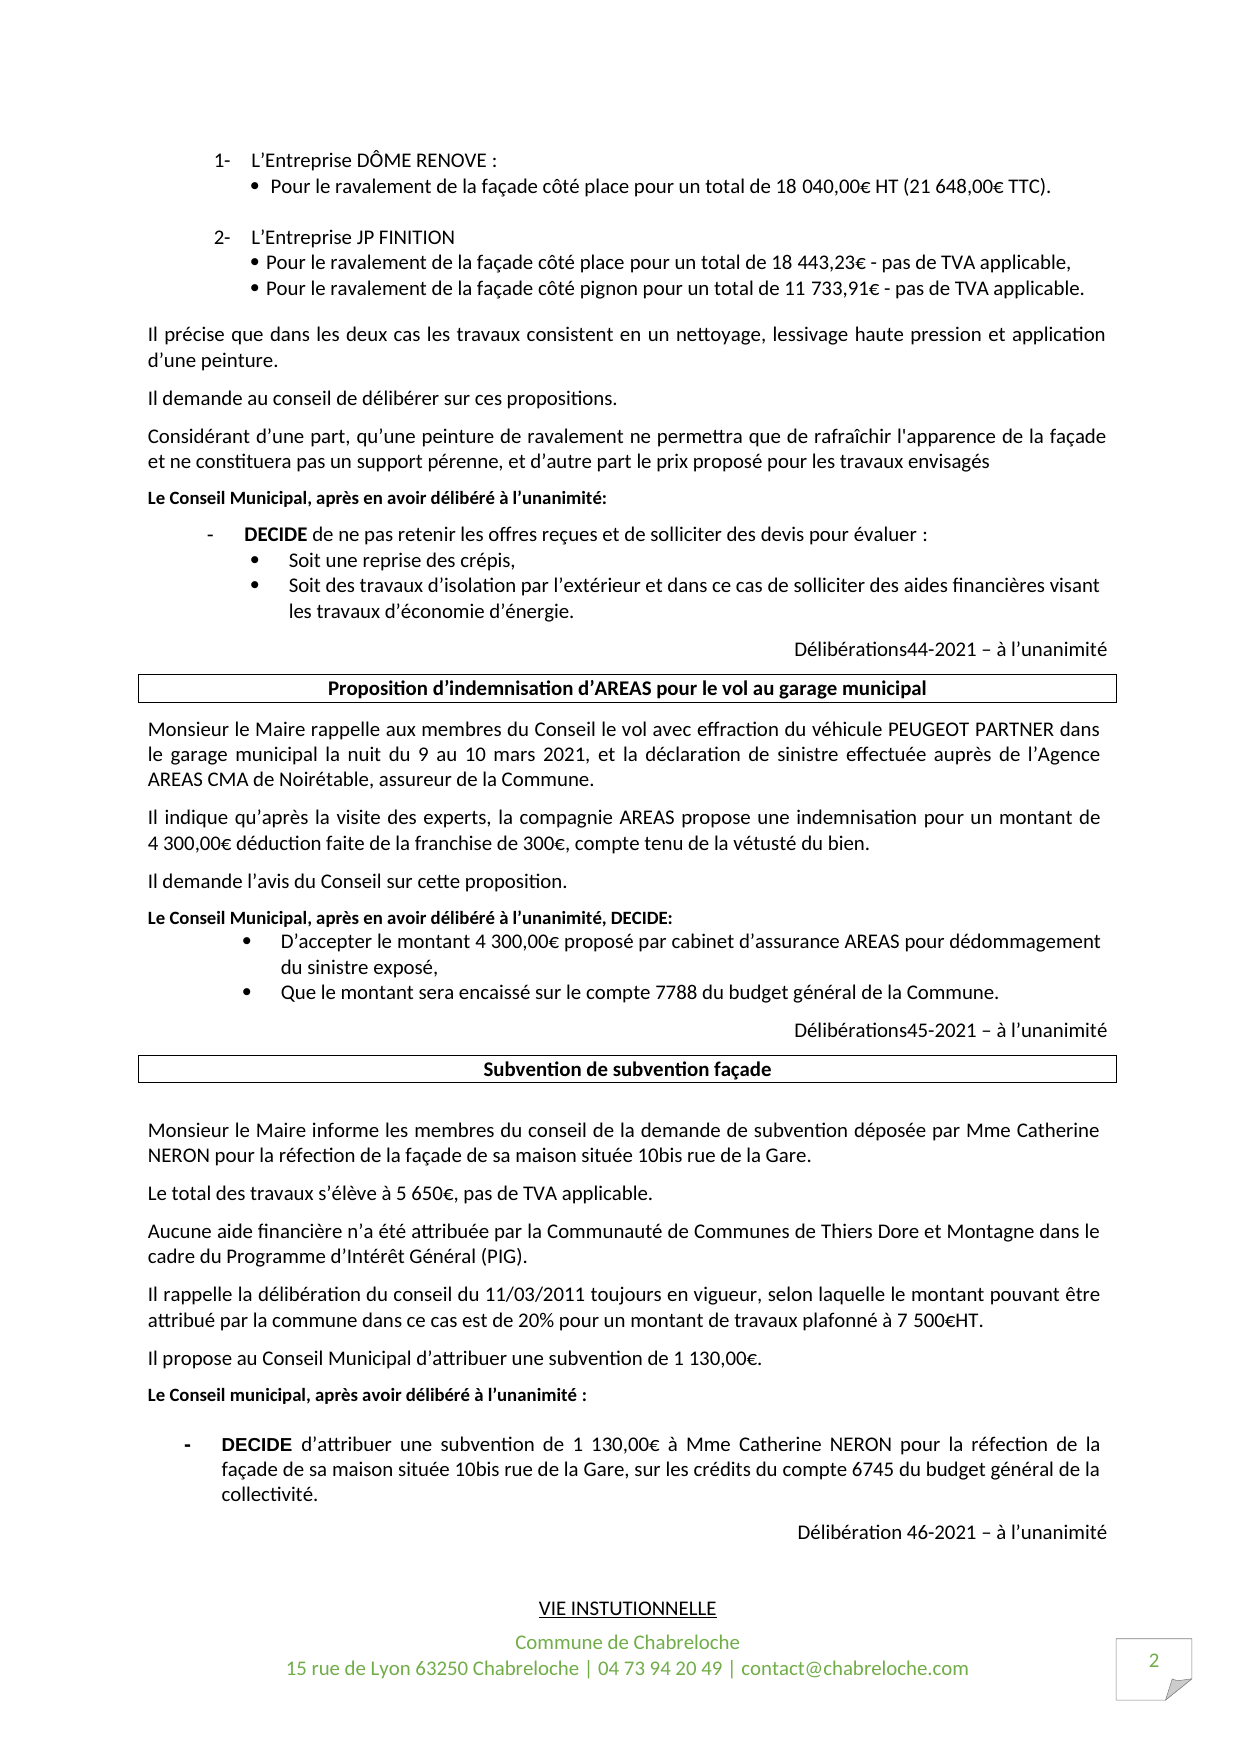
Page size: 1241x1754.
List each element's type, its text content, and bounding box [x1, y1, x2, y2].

list Pour le ravalement de la façade côté place pour un total de 18 040,00€ HT (21 648,00€ TTC). [251, 173, 1107, 198]
text Subvention de subvention façade [139, 1056, 1116, 1082]
list Soit des travaux d’isolation par l’extérieur et dans ce cas de solliciter des aides financières visant les travaux d’économie d’énergie. [251, 572, 1102, 623]
list Pour le ravalement de la façade côté place pour un total de 18 443,23€ - pas de TVA applicable, [251, 249, 1107, 275]
list DECIDE d’attribuer une subvention de 1 130,00€ à Mme Catherine NERON pour la réfection de la façade de sa maison située 10bis rue de la Gare, sur les crédits du compte 6745 du budget général de la collectivité. [184, 1431, 1102, 1507]
list Il précise que dans les deux cas les travaux consistent en un nettoyage, lessivage haute pression et application d’une peinture. [148, 322, 1107, 372]
list L’Entreprise JP FINITION [213, 224, 1107, 249]
text Le Conseil Municipal, après en avoir délibéré à l’unanimité, DECIDE: [148, 906, 1107, 929]
text Il rappelle la délibération du conseil du 11/03/2011 toujours en vigueur, selon laquelle le montant pouvant être attribué par la commune dans ce cas est de 20% pour un montant de travaux plafonné à 7 500€HT. [148, 1282, 1102, 1332]
text Le total des travaux s’élève à 5 650€, pas de TVA applicable. [148, 1180, 1102, 1206]
text Monsieur le Maire rappelle aux membres du Conseil le vol avec effraction du véhicule PEUGEOT PARTNER dans le garage municipal la nuit du 9 au 10 mars 2021, et la déclaration de sinistre effectuée auprès de l’Agence AREAS CMA de Noirétable, assureur de la Commune. [148, 716, 1102, 792]
text Le Conseil Municipal, après en avoir délibéré à l’unanimité: [148, 486, 1107, 509]
list DECIDE de ne pas retenir les offres reçues et de solliciter des devis pour évaluer : [207, 522, 1102, 547]
text Délibérations45-2021 – à l’unanimité [148, 1017, 1107, 1043]
text VIE INSTUTIONNELLE [148, 1595, 1107, 1621]
text Il propose au Conseil Municipal d’attribuer une subvention de 1 130,00€. [148, 1345, 1102, 1370]
list Que le montant sera encaissé sur le compte 7788 du budget général de la Commune. [243, 979, 1102, 1005]
text Le Conseil municipal, après avoir délibéré à l’unanimité : [148, 1383, 1107, 1406]
text Proposition d’indemnisation d’AREAS pour le vol au garage municipal [139, 675, 1116, 702]
text Délibérations44-2021 – à l’unanimité [148, 636, 1107, 661]
text Aucune aide financière n’a été attribuée par la Communauté de Communes de Thiers Dore et Montagne dans le cadre du Programme d’Intérêt Général (PIG). [148, 1218, 1102, 1269]
text Monsieur le Maire informe les membres du conseil de la demande de subvention déposée par Mme Catherine NERON pour la réfection de la façade de sa maison située 10bis rue de la Gare. [148, 1117, 1102, 1168]
list L’Entreprise DÔME RENOVE : [213, 148, 1107, 173]
text Il indique qu’après la visite des experts, la compagnie AREAS propose une indemnisation pour un montant de 4 300,00€ déduction faite de la franchise de 300€, compte tenu de la vétusté du bien. [148, 804, 1102, 855]
list D’accepter le montant 4 300,00€ proposé par cabinet d’assurance AREAS pour dédommagement du sinistre exposé, [243, 929, 1102, 979]
text Délibération 46-2021 – à l’unanimité [148, 1519, 1107, 1545]
list Pour le ravalement de la façade côté pignon pour un total de 11 733,91€ - pas de TVA applicable. [251, 275, 1107, 300]
text Il demande au conseil de délibérer sur ces propositions. [148, 385, 1107, 410]
text Considérant d’une part, qu’une peinture de ravalement ne permettra que de rafraîchir l'apparence de la façade et ne constituera pas un support pérenne, et d’autre part le prix proposé pour les travaux envisagés [148, 423, 1107, 474]
text Il demande l’avis du Conseil sur cette proposition. [148, 868, 1102, 893]
list Soit une reprise des crépis, [251, 547, 1102, 572]
